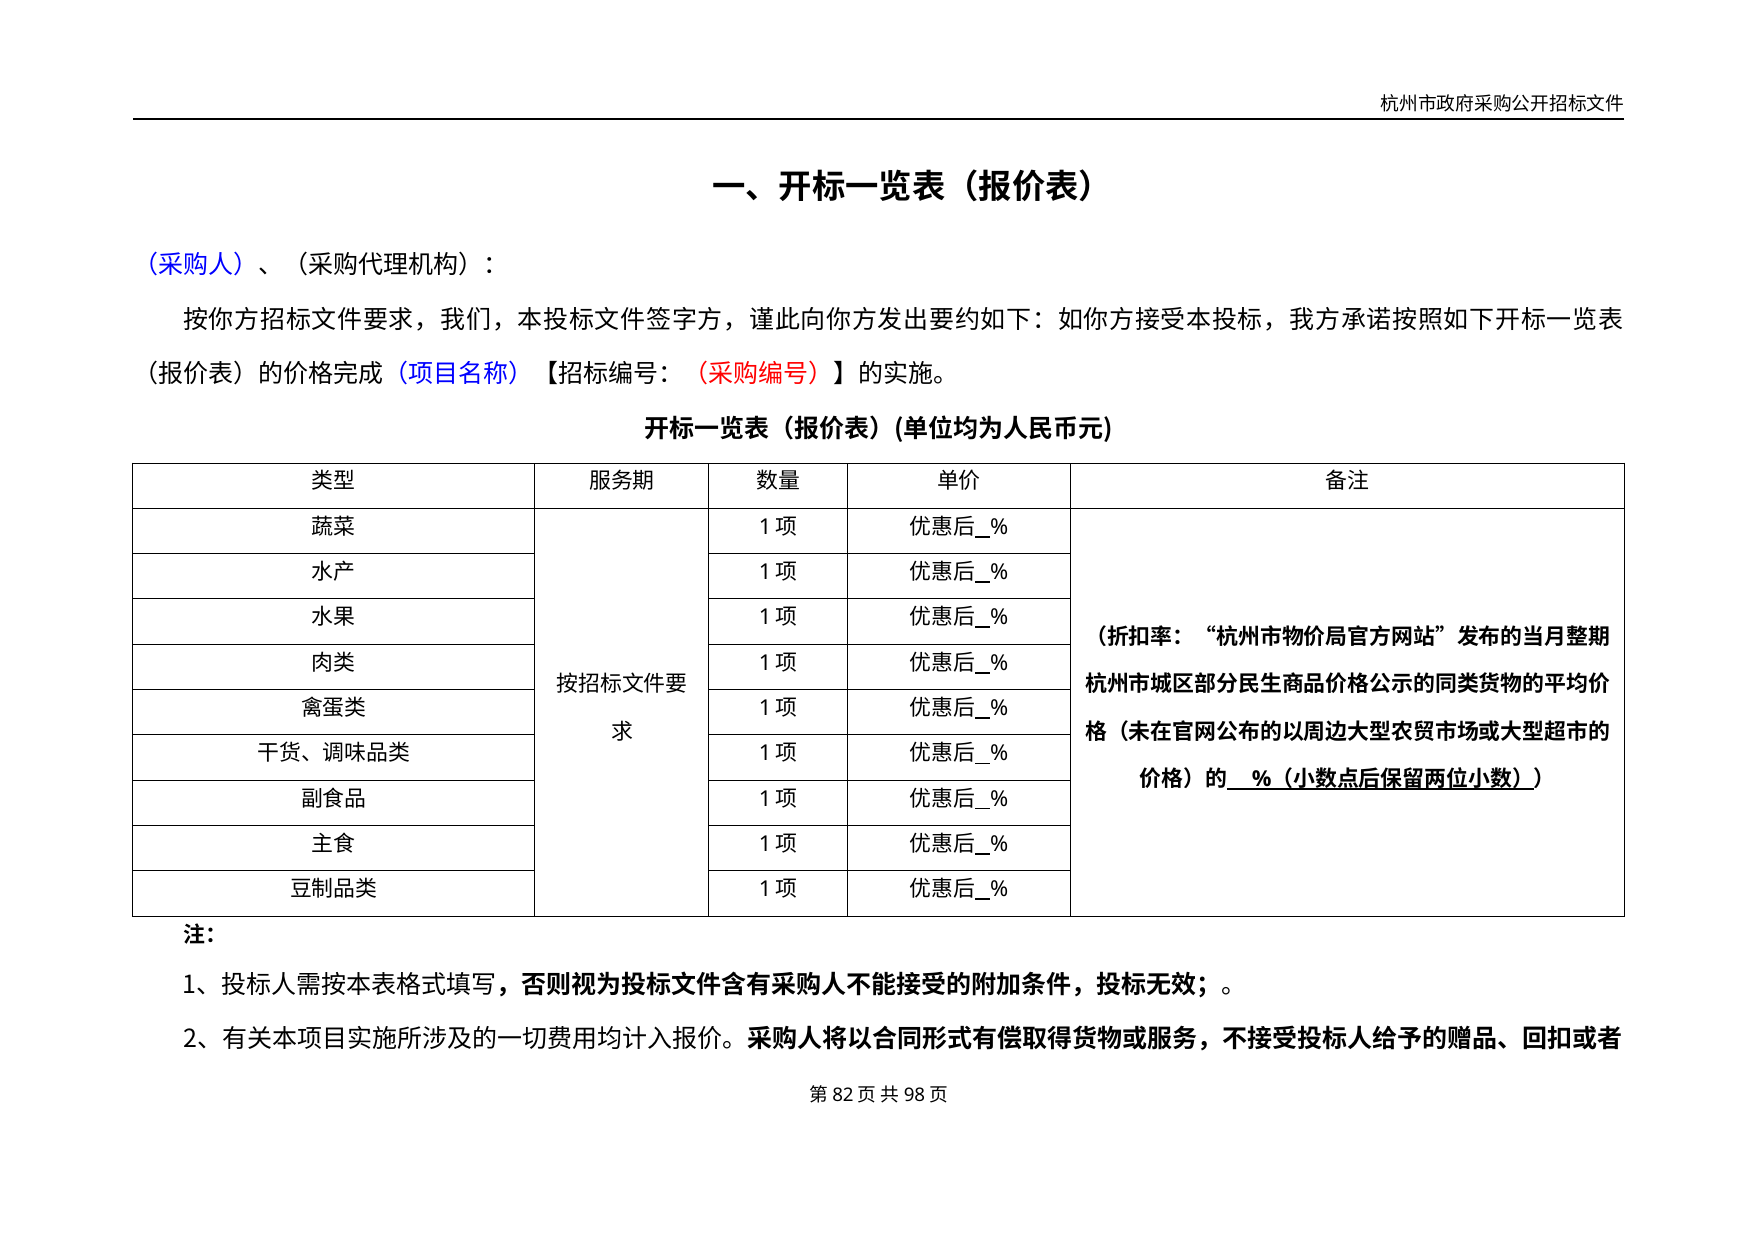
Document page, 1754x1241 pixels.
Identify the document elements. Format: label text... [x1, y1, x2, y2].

table_cell 水果 [133, 599, 534, 644]
table_cell 干货、调味品类 [133, 735, 534, 779]
table_cell 优惠后 % [848, 826, 1070, 870]
text 按你方招标文件要求，我们，本投标文件签字方，谨此向你方发出要约如下：如你方接受本投标，我方承诺按照如下开标一览表（报价表）的价格完成（项目名称）【招标编号：（采购编号）】的实施。 [133, 299, 1624, 390]
table_cell （折扣率：“杭州市物价局官方网站”发布的当月整期杭州市城区部分民生商品价格公示的同类货物的平均价格（未在官网公布的以周边大型农贸市场或大型超市的价格）的 %（小数点后保留两位小数）） [1071, 509, 1624, 916]
table_cell 优惠后 % [848, 781, 1070, 825]
table_cell 蔬菜 [133, 509, 534, 553]
table_cell 1项 [709, 735, 847, 779]
table_cell 1项 [709, 871, 847, 916]
text 一、开标一览表（报价表） [133, 160, 1624, 208]
table_cell 1项 [709, 781, 847, 825]
table_cell 优惠后 % [848, 871, 1070, 916]
table_cell 禽蛋类 [133, 690, 534, 734]
text 开标一览表（报价表）(单位均为人民币元) [133, 408, 1624, 444]
table_header 类型 [133, 464, 534, 508]
table_cell 优惠后 % [848, 554, 1070, 598]
table_cell 1项 [709, 554, 847, 598]
table_header 数量 [709, 464, 847, 508]
table_cell 1项 [709, 645, 847, 689]
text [133, 1018, 1624, 1055]
table_cell 副食品 [133, 781, 534, 825]
table_cell 优惠后 % [848, 509, 1070, 553]
table_cell 优惠后 % [848, 690, 1070, 734]
table_cell 1项 [709, 690, 847, 734]
table_cell 豆制品类 [133, 871, 534, 916]
table_cell 肉类 [133, 645, 534, 689]
table_cell 优惠后 % [848, 645, 1070, 689]
table_header 单价 [848, 464, 1070, 508]
table_cell 主食 [133, 826, 534, 870]
table_cell 1项 [709, 826, 847, 870]
text （采购人）、（采购代理机构）： [133, 245, 1624, 281]
table_cell 优惠后 % [848, 599, 1070, 644]
table_header 备注 [1071, 464, 1624, 508]
table_cell 按招标文件要求 [535, 509, 708, 916]
table_cell 1项 [709, 599, 847, 644]
text 1、投标人需按本表格式填写，否则视为投标文件含有采购人不能接受的附加条件，投标无效；。 [133, 964, 1624, 1000]
text 注： [183, 917, 1624, 948]
table_header 服务期 [535, 464, 708, 508]
table_cell 优惠后 % [848, 735, 1070, 779]
table_cell 1项 [709, 509, 847, 553]
table_cell 水产 [133, 554, 534, 598]
